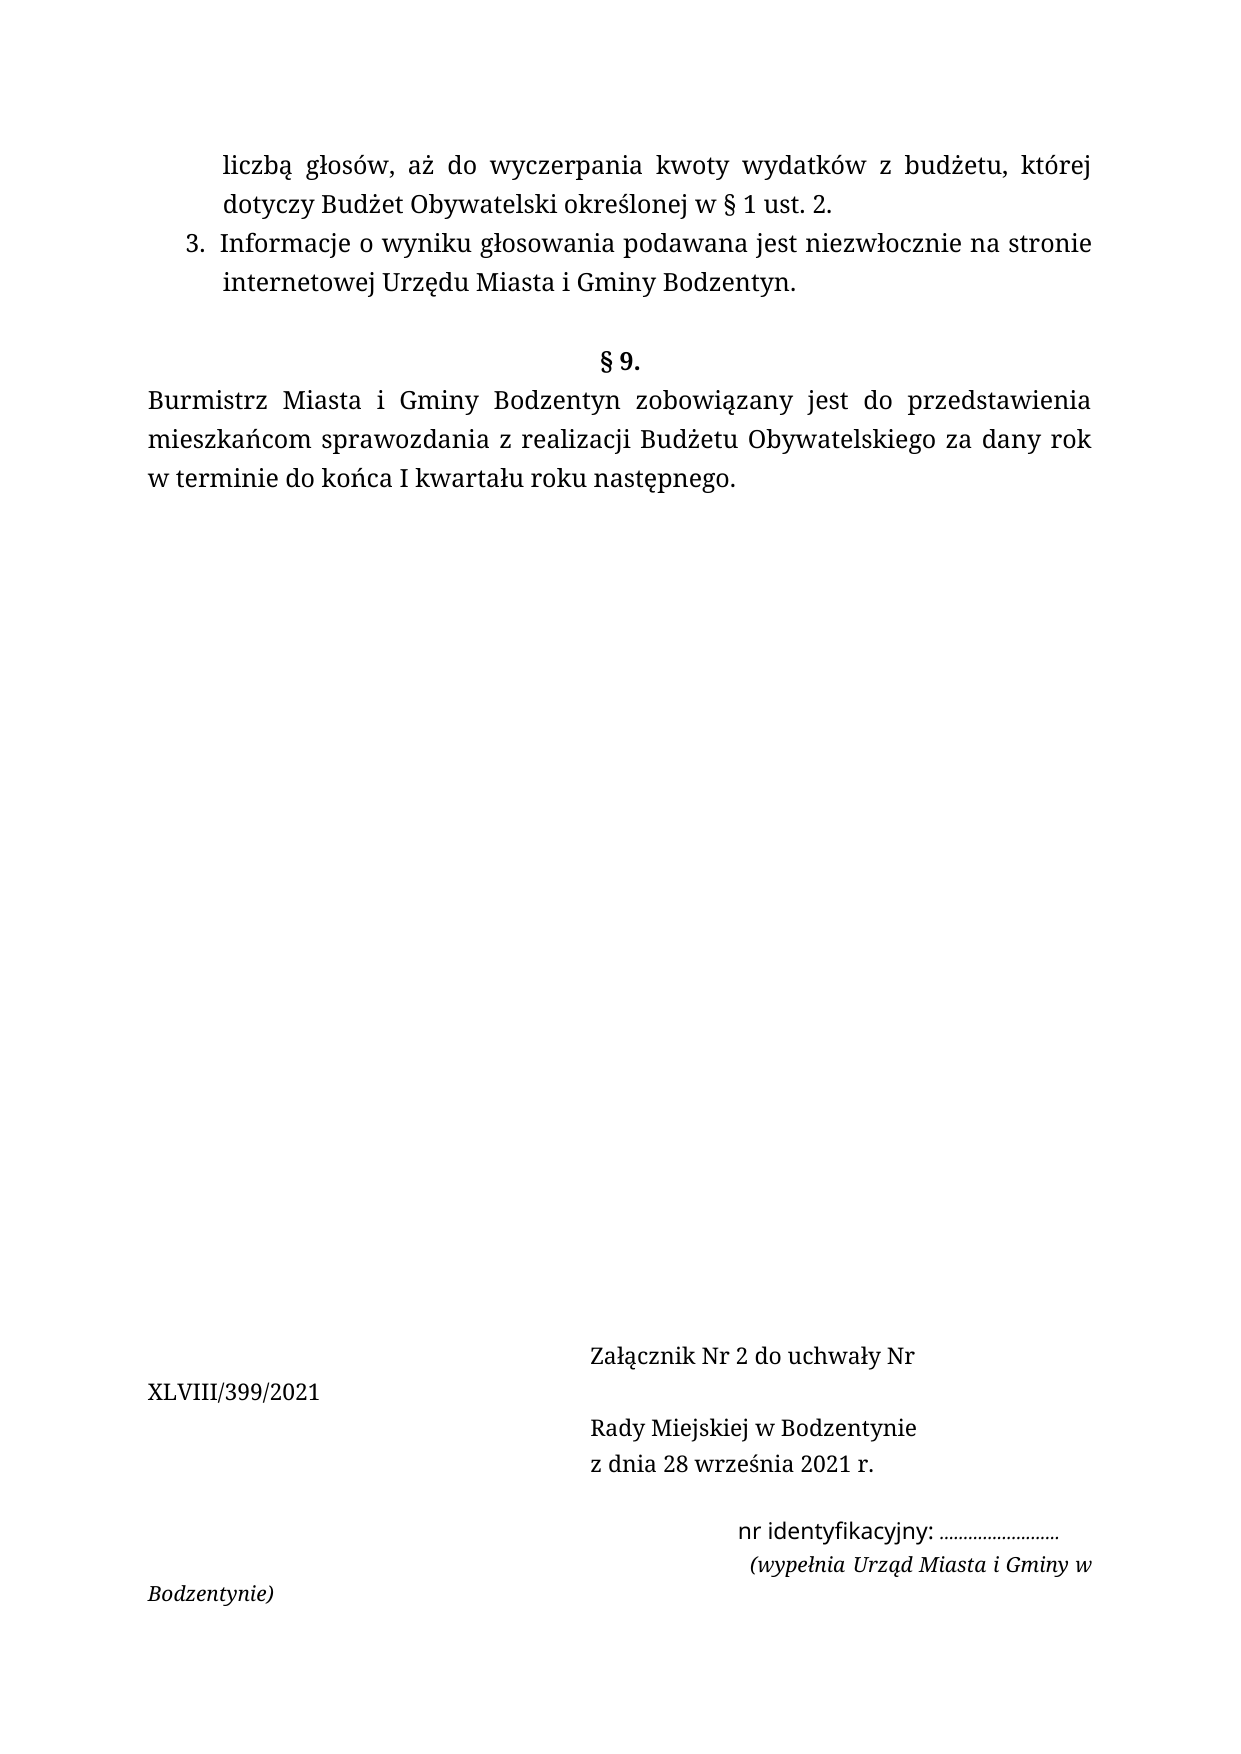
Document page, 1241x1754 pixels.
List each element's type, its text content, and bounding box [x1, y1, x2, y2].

text Burmistrz Miasta i Gminy Bodzentyn zobowiązany jest do przedstawienia mieszkańcom sprawozdania z realizacji Budżetu Obywatelskiego za dany rok w terminie do końca I kwartału roku następnego. [148, 383, 1093, 495]
text Załącznik Nr 2 do uchwały Nr XLVIII/399/2021 [148, 1340, 1093, 1407]
list Informacje o wyniku głosowania podawana jest niezwłocznie na stronie internetowej Urzędu Miasta i Gminy Bodzentyn. [185, 226, 1093, 299]
text § 9. [148, 343, 1093, 377]
text nr identyfikacyjny: ……………….…… [738, 1515, 1093, 1546]
text (wypełnia Urząd Miasta i Gminy w Bodzentynie) [148, 1551, 1093, 1607]
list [185, 148, 1093, 221]
text Rady Miejskiej w Bodzentynie [148, 1412, 1093, 1443]
text z dnia 28 września 2021 r. [148, 1447, 1093, 1479]
